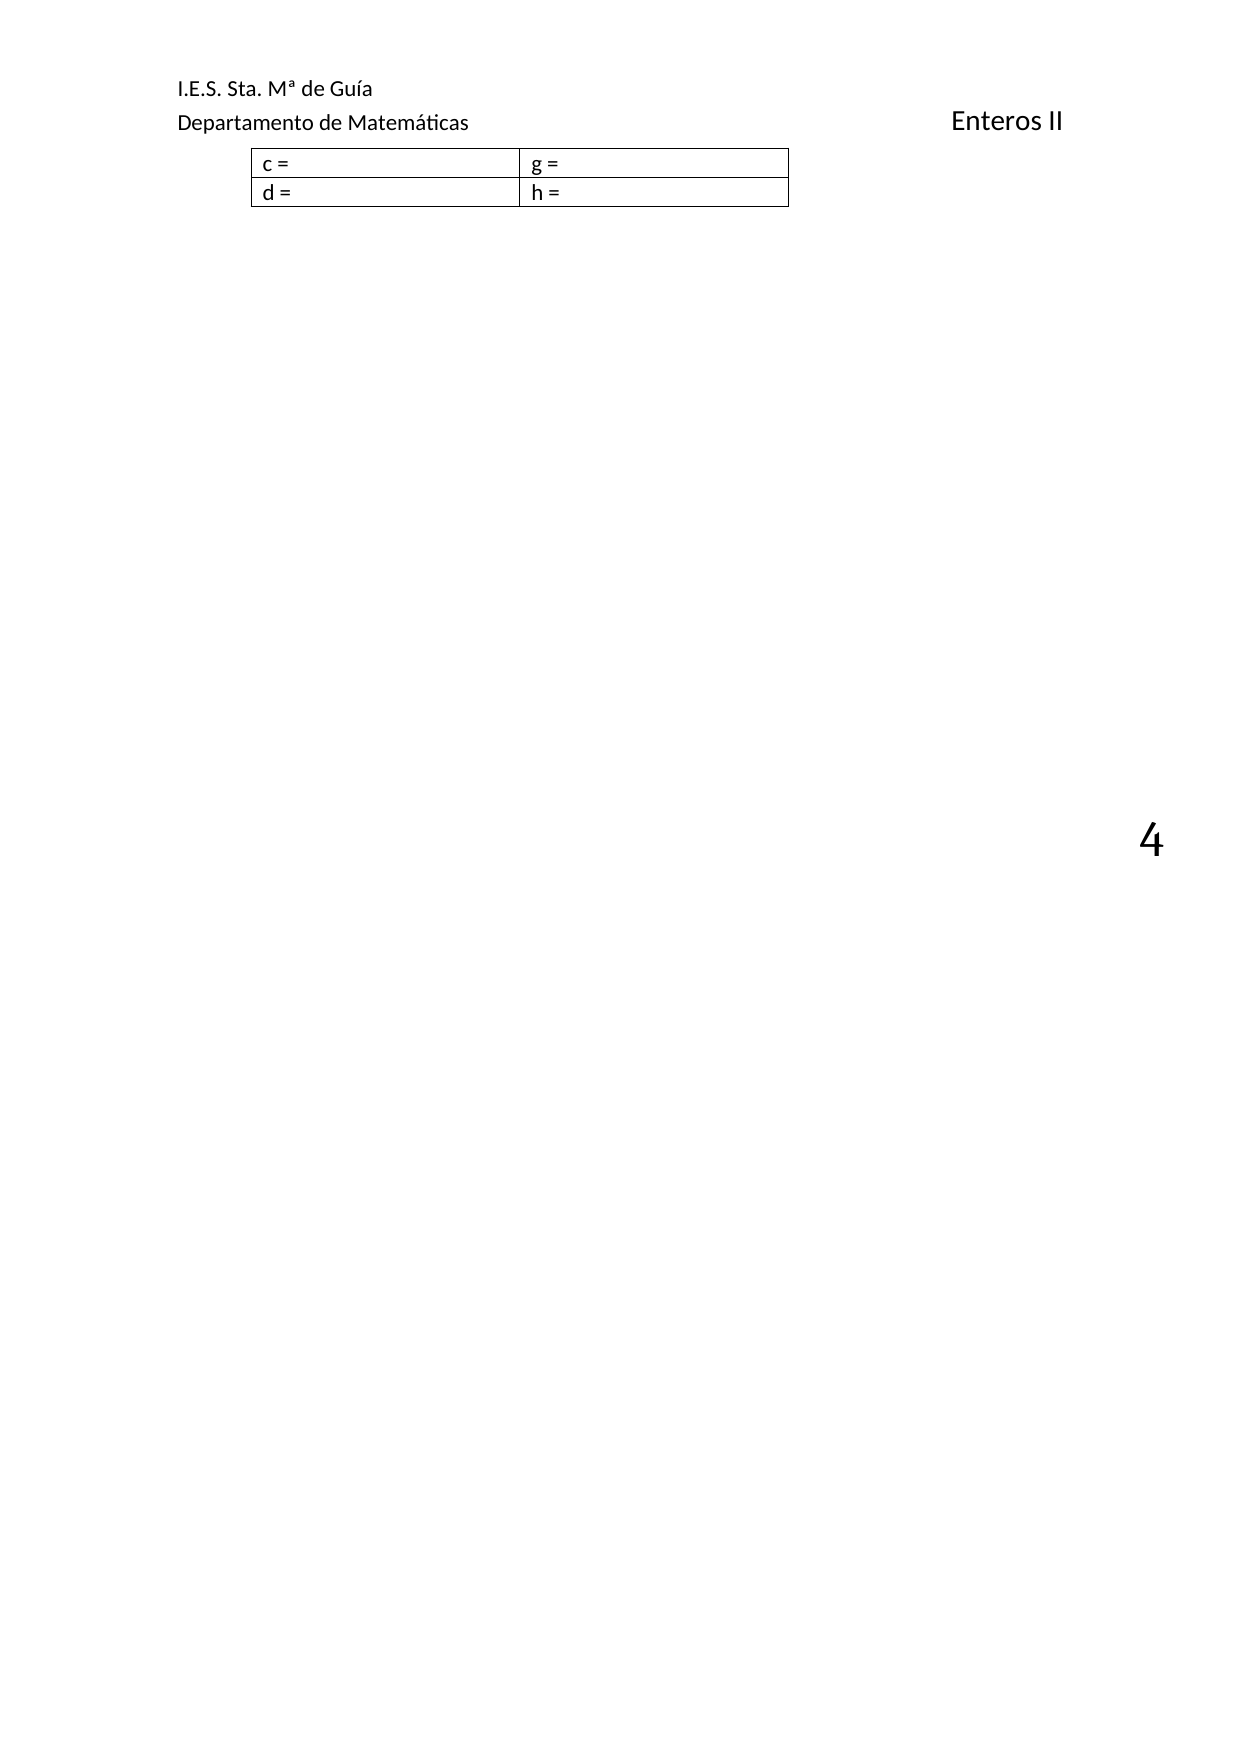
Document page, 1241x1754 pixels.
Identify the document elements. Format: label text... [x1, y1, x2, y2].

table_cell h = [520, 178, 788, 206]
table_cell d = [252, 178, 519, 206]
table_cell g = [520, 149, 788, 177]
table_cell c = [252, 149, 519, 177]
